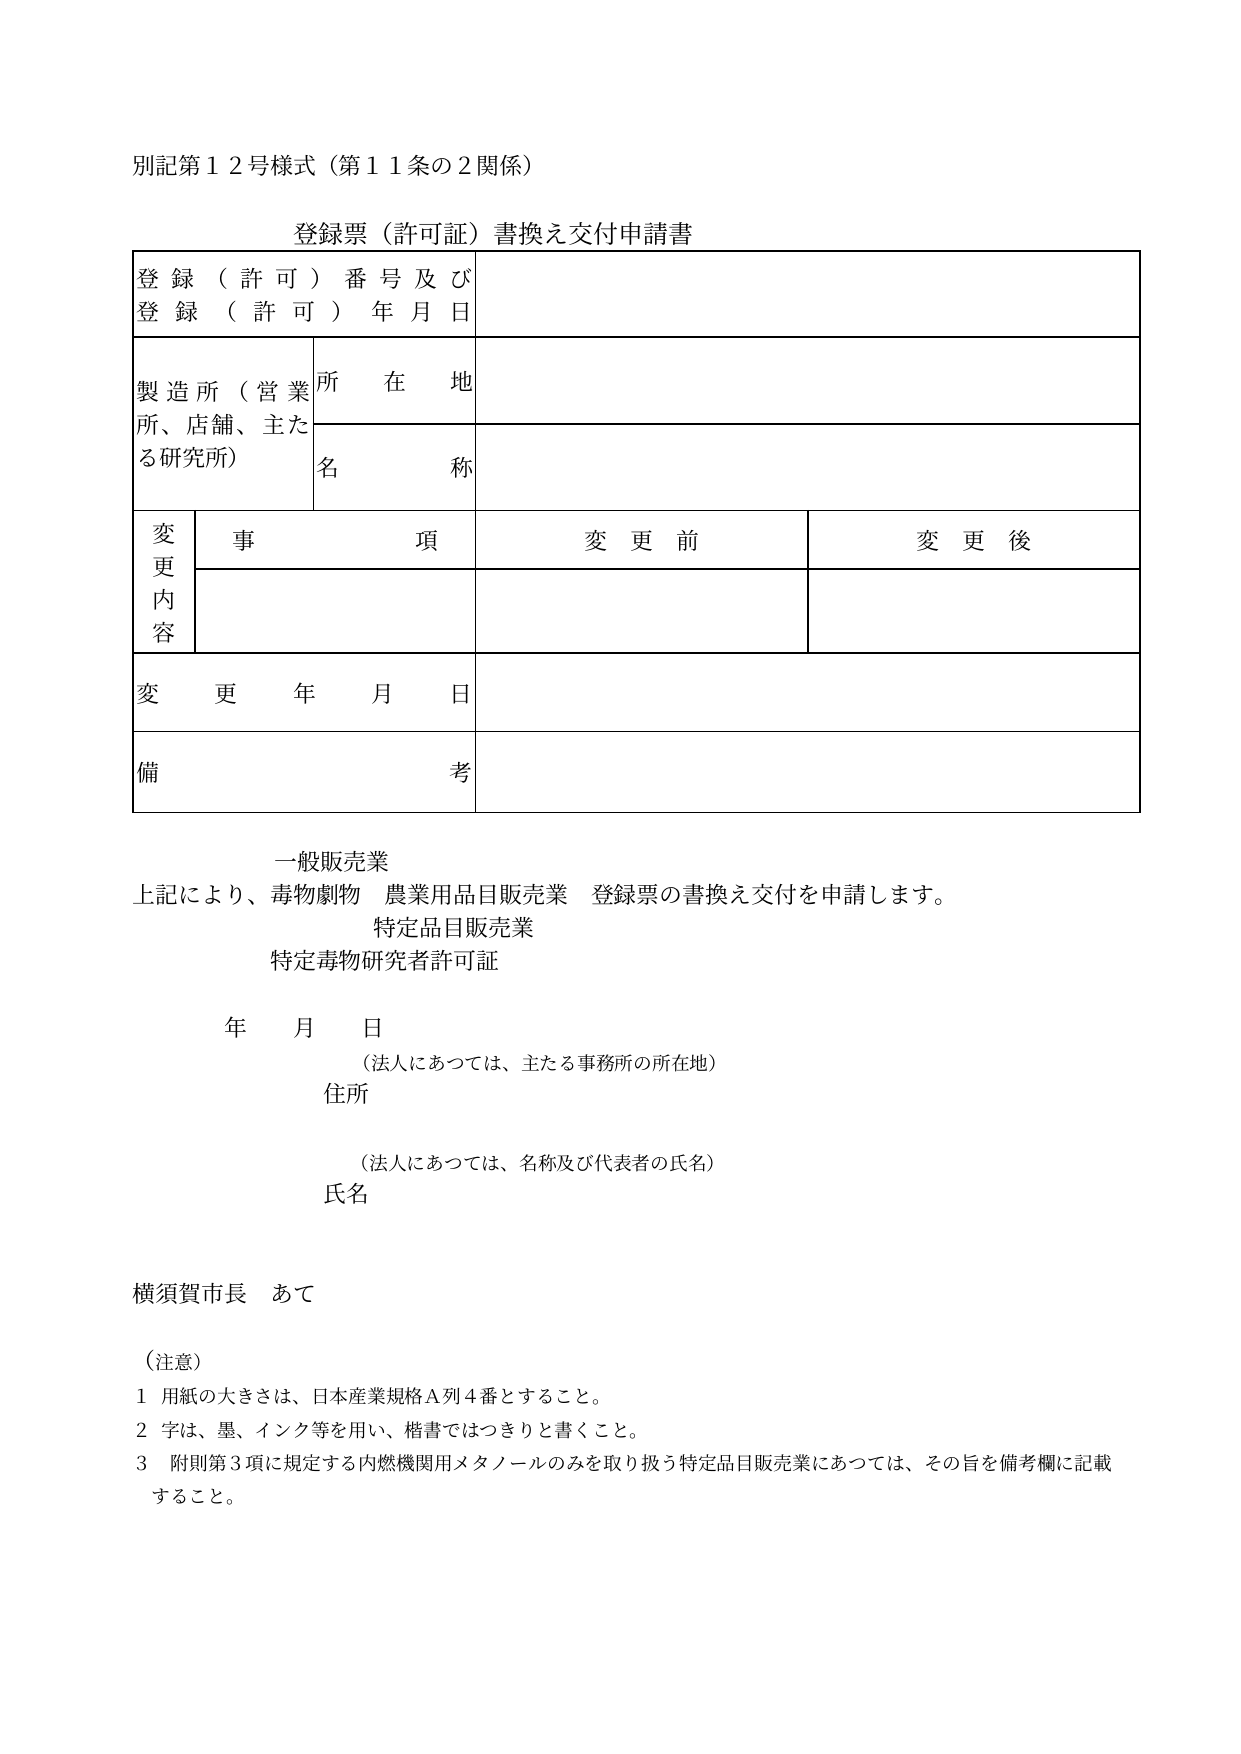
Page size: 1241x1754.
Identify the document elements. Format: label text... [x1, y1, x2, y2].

text 別記第１２号様式（第１１条の２関係） [132, 148, 1117, 181]
table_cell 変 更 後 [809, 511, 1139, 568]
table_cell [196, 570, 475, 652]
text 年 月 日 [132, 1009, 1117, 1043]
text 住所 [132, 1076, 1117, 1109]
text 特定品目販売業 [132, 910, 1117, 943]
text 一般販売業 [132, 844, 1117, 877]
table_cell [476, 654, 1139, 731]
text （法人にあつては、主たる事務所の所在地） [132, 1043, 1117, 1076]
table_cell 備考 [134, 732, 475, 811]
table_cell [476, 570, 807, 652]
table_cell 事 項 [196, 511, 475, 568]
text 横須賀市長 あて [132, 1276, 1117, 1309]
text １ 用紙の大きさは、日本産業規格Ａ列４番とすること。 [132, 1376, 1117, 1409]
table_cell 変 更 前 [476, 511, 807, 568]
text 登録票（許可証）書換え交付申請書 [132, 214, 1117, 250]
table_cell 名称 [314, 425, 475, 510]
table_header [476, 252, 1139, 336]
text 上記により、毒物劇物 農業用品目販売業 登録票の書換え交付を申請します。 [132, 877, 1117, 910]
table_cell [809, 570, 1139, 652]
table_cell 所在地 [314, 338, 475, 423]
text ３ 附則第３項に規定する内燃機関用メタノールのみを取り扱う特定品目販売業にあつては、その旨を備考欄に記載すること。 [132, 1443, 1117, 1509]
text 特定毒物研究者許可証 [132, 943, 1117, 976]
table_header 登録（許可）番号及び 登録（許可）年月日 [134, 252, 475, 336]
table_cell 製造所（営業所、店舗、主たる研究所） [134, 338, 313, 510]
table_cell 変更年月日 [134, 654, 475, 731]
table_cell [476, 338, 1139, 423]
text 氏名 [132, 1176, 1117, 1209]
table_cell 変 更 内 容 [134, 511, 194, 652]
table_cell [476, 425, 1139, 510]
text （注意） [132, 1343, 1117, 1376]
text ２ 字は、墨、インク等を用い、楷書ではつきりと書くこと。 [132, 1409, 1117, 1443]
table_cell [476, 732, 1139, 811]
text （法人にあつては、名称及び代表者の氏名） [132, 1143, 1117, 1176]
